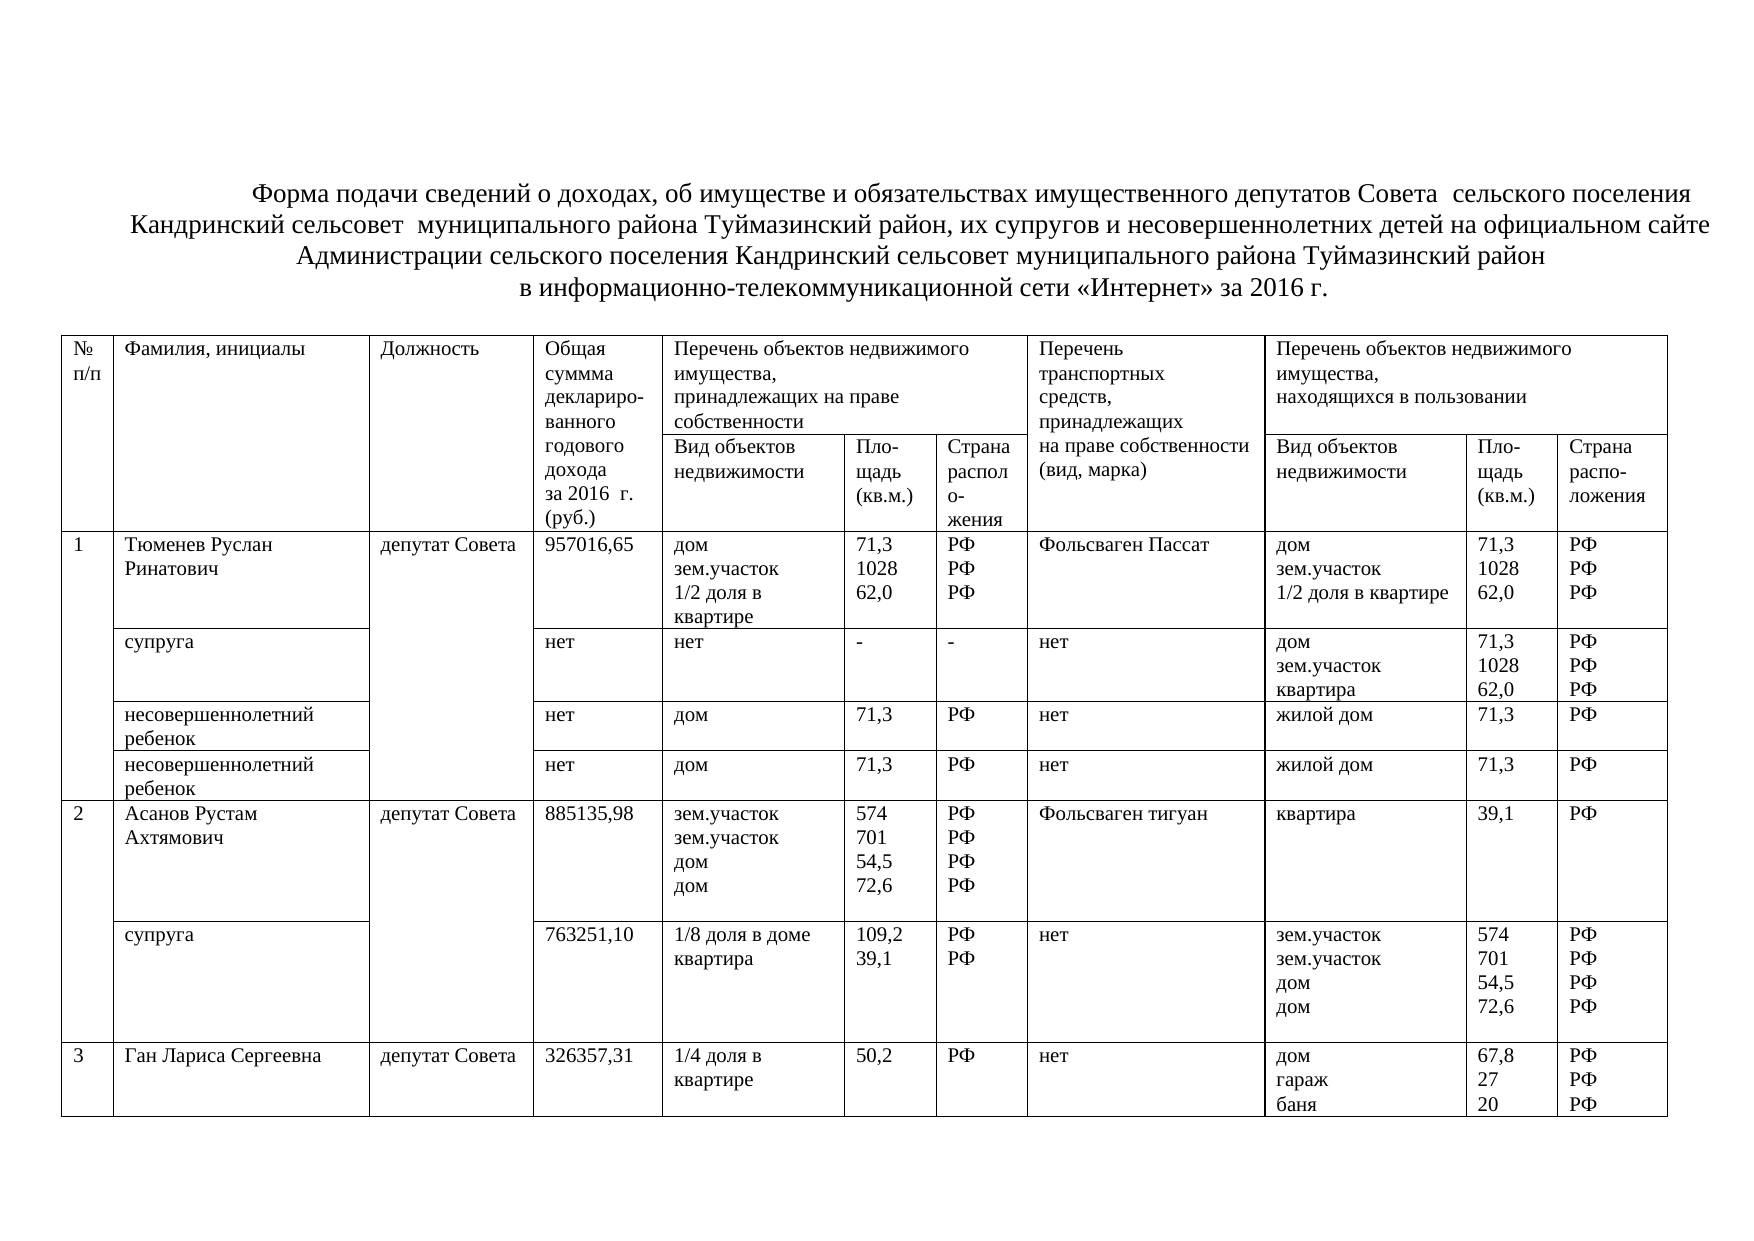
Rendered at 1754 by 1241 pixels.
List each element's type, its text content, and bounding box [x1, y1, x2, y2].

table_cell 109,2 39,1 [845, 922, 936, 1042]
table_cell РФ [937, 751, 1027, 799]
table_cell Асанов Рустам Ахтямович [114, 801, 369, 921]
table_cell Ган Лариса Сергеевна [114, 1043, 369, 1116]
table_cell несовершеннолетний ребенок [114, 702, 369, 750]
table_cell нет [1028, 629, 1264, 701]
table_cell Вид объектов недвижимости [663, 435, 844, 531]
table_cell депутат Совета [370, 532, 533, 799]
table_cell нет [1028, 922, 1264, 1042]
table_cell дом зем.участок 1/2 доля в квартире [663, 532, 844, 628]
table_cell зем.участок зем.участок дом дом [1266, 922, 1466, 1042]
table_cell Страна располо-жения [937, 435, 1027, 531]
table_cell зем.участок зем.участок дом дом [663, 801, 844, 921]
table_cell 71,3 1028 62,0 [1467, 629, 1557, 701]
table_header № п/п [62, 336, 113, 531]
table_cell 1/8 доля в доме квартира [663, 922, 844, 1042]
table_cell РФ РФ РФ РФ [1558, 922, 1667, 1042]
table_cell Страна распо- ложения [1558, 435, 1667, 531]
table_cell 71,3 [1467, 702, 1557, 750]
table_cell 50,2 [845, 1043, 936, 1116]
table_cell РФ РФ РФ РФ [937, 801, 1027, 921]
table_cell дом зем.участок квартира [1266, 629, 1466, 701]
table_cell депутат Совета [370, 801, 533, 1042]
table_cell дом гараж баня зем.участок 1/4 доля зем.участка 1/4 доля в квартире 1/4 доля хоз.постройки квартира [1266, 1043, 1466, 1116]
table_cell депутат Совета [370, 1043, 533, 1116]
text Форма подачи сведений о доходах, об имуществе и обязательствах имущественного депутатов Совета сельского поселения муниципального района , их супругов и несовершеннолетних детей на официальном сайте Администрации сельского поселения муниципального района Туймазинский район [118, 177, 1723, 271]
table_cell нет [534, 702, 662, 750]
text в информационно-телекоммуникационной сети «Интернет» за 2016 г. [118, 271, 1723, 302]
table_cell РФ [937, 1043, 1027, 1116]
table_cell - [845, 629, 936, 701]
table_header Общая суммма деклариро-ванного годового дохода за 2016 г. (руб.) [534, 336, 662, 531]
table_cell квартира [1266, 801, 1466, 921]
table_cell РФ РФ РФ [1558, 629, 1667, 701]
table_cell Вид объектов недвижимости [1266, 435, 1466, 531]
table_header Перечень транспортных средств, принадлежащих на праве собственности (вид, марка) [1028, 336, 1264, 531]
table_cell РФ РФ РФ [1558, 532, 1667, 628]
table_cell нет [534, 629, 662, 701]
table_cell Тюменев Руслан Ринатович [114, 532, 369, 628]
table_header Должность [370, 336, 533, 531]
table_cell нет [663, 629, 844, 701]
table_cell РФ [1558, 702, 1667, 750]
table_cell 39,1 [1467, 801, 1557, 921]
table_cell 67,8 27 20 720 1091 70,2 213,4 50,2 [1467, 1043, 1557, 1116]
table_cell 2 [62, 801, 113, 1042]
table_cell 574 701 54,5 72,6 [845, 801, 936, 921]
table_cell супруга [114, 922, 369, 1042]
table_cell 71,3 [845, 702, 936, 750]
table_cell нет [1028, 751, 1264, 799]
table_header Перечень объектов недвижимого имущества, находящихся в пользовании [1266, 336, 1667, 433]
table_cell 1 [62, 532, 113, 799]
table_cell нет [1028, 1043, 1264, 1116]
table_cell Фольсваген Пассат [1028, 532, 1264, 628]
table_cell РФ [1558, 801, 1667, 921]
table_cell жилой дом [1266, 751, 1466, 799]
table_cell РФ [937, 702, 1027, 750]
table_header Перечень объектов недвижимого имущества, принадлежащих на праве собственности [663, 336, 1027, 433]
table_cell 71,3 [1467, 751, 1557, 799]
table_cell 763251,10 [534, 922, 662, 1042]
table_cell 1/4 доля в квартире [663, 1043, 844, 1116]
table_cell РФ РФ РФ [937, 532, 1027, 628]
table_cell Фольсваген тигуан [1028, 801, 1264, 921]
table_cell - [937, 629, 1027, 701]
table_cell РФ РФ РФ РФ РФ РФ РФ РФ [1558, 1043, 1667, 1116]
table_cell несовершеннолетний ребенок [114, 751, 369, 799]
table_cell 71,3 1028 62,0 [845, 532, 936, 628]
table_cell нет [534, 751, 662, 799]
table_cell жилой дом [1266, 702, 1466, 750]
table_cell 885135,98 [534, 801, 662, 921]
table_cell РФ [1558, 751, 1667, 799]
table_cell нет [1028, 702, 1264, 750]
table_cell Пло-щадь (кв.м.) [1467, 435, 1557, 531]
table_header Фамилия, инициалы [114, 336, 369, 531]
table_cell РФ РФ [937, 922, 1027, 1042]
table_cell 574 701 54,5 72,6 [1467, 922, 1557, 1042]
table_cell Пло-щадь (кв.м.) [845, 435, 936, 531]
table_cell 326357,31 [534, 1043, 662, 1116]
table_cell 71,3 [845, 751, 936, 799]
table_cell 71,3 1028 62,0 [1467, 532, 1557, 628]
table_cell дом [663, 702, 844, 750]
table_cell дом [663, 751, 844, 799]
table_cell супруга [114, 629, 369, 701]
table_cell 957016,65 [534, 532, 662, 628]
table_cell дом зем.участок 1/2 доля в квартире [1266, 532, 1466, 628]
table_cell 3 [62, 1043, 113, 1116]
